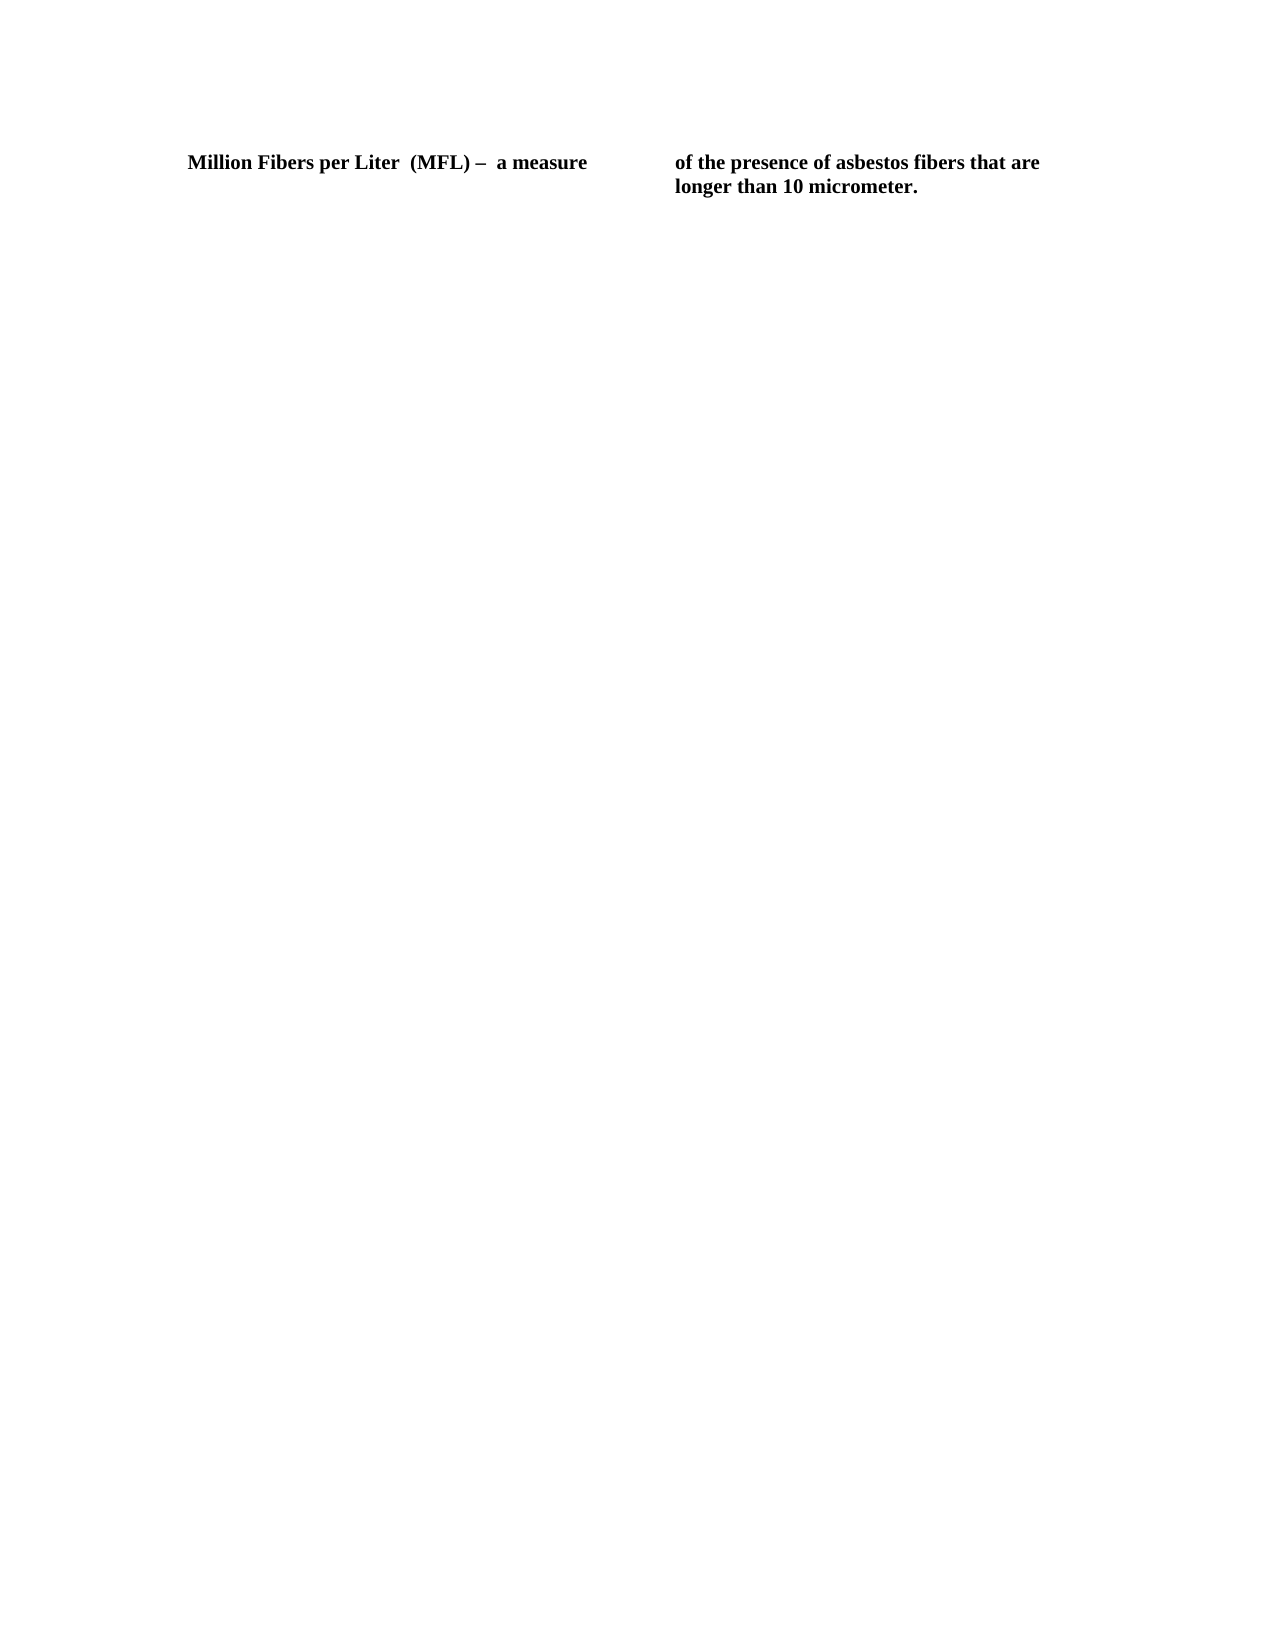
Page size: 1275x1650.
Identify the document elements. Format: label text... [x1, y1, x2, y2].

subtitle Million Fibers per Liter (MFL) – a measure of the presence of asbestos fibers that are longer than 10 micrometer. [187, 150, 600, 174]
subtitle Million Fibers per Liter (MFL) – a measure of the presence of asbestos fibers that are longer than 10 micrometer. [675, 150, 1087, 198]
